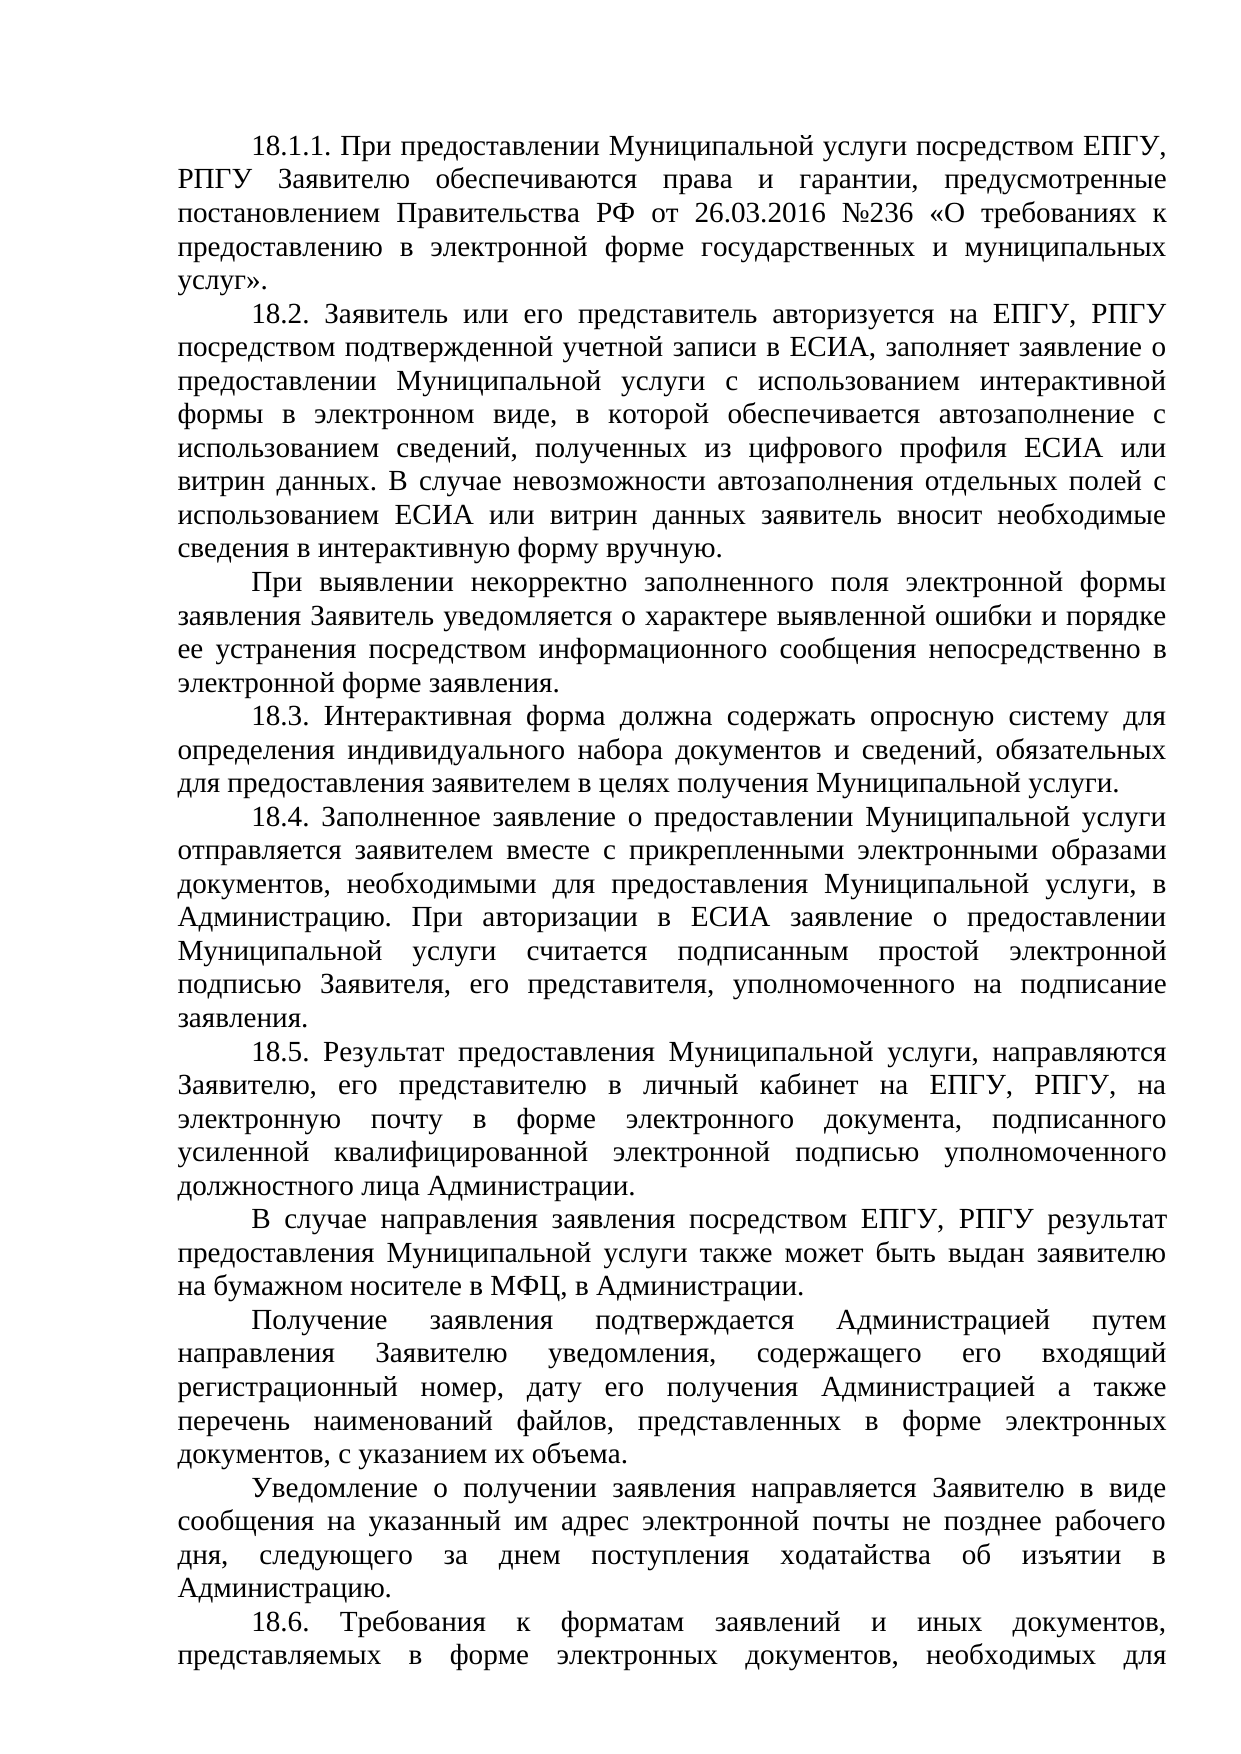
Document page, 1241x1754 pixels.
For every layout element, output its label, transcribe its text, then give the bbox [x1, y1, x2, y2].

text При выявлении некорректно заполненного поля электронной формы заявления Заявитель уведомляется о характере выявленной ошибки и порядке ее устранения посредством информационного сообщения непосредственно в электронной форме заявления. [177, 564, 1167, 698]
text 18.3. Интерактивная форма должна содержать опросную систему для определения индивидуального набора документов и сведений, обязательных для предоставления заявителем в целях получения Муниципальной услуги. [177, 698, 1167, 799]
text 18.1.1. При предоставлении Муниципальной услуги посредством ЕПГУ, РПГУ Заявителю обеспечиваются права и гарантии, предусмотренные постановлением Правительства РФ от 26.03.2016 №236 «О требованиях к предоставлению в электронной форме государственных и муниципальных услуг». [177, 128, 1167, 296]
text Получение заявления подтверждается Администрацией путем направления Заявителю уведомления, содержащего его входящий регистрационный номер, дату его получения Администрацией а также перечень наименований файлов, представленных в форме электронных документов, с указанием их объема. [177, 1302, 1167, 1470]
text 18.4. Заполненное заявление о предоставлении Муниципальной услуги отправляется заявителем вместе с прикрепленными электронными образами документов, необходимыми для предоставления Муниципальной услуги, в Администрацию. При авторизации в ЕСИА заявление о предоставлении Муниципальной услуги считается подписанным простой электронной подписью Заявителя, его представителя, уполномоченного на подписание заявления. [177, 799, 1167, 1034]
text 18.5. Результат предоставления Муниципальной услуги, направляются Заявителю, его представителю в личный кабинет на ЕПГУ, РПГУ, на электронную почту в форме электронного документа, подписанного усиленной квалифицированной электронной подписью уполномоченного должностного лица Администрации. [177, 1034, 1167, 1201]
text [177, 1604, 1167, 1671]
text В случае направления заявления посредством ЕПГУ, РПГУ результат предоставления Муниципальной услуги также может быть выдан заявителю на бумажном носителе в МФЦ, в Администрации. [177, 1201, 1167, 1302]
text 18.2. Заявитель или его представитель авторизуется на ЕПГУ, РПГУ посредством подтвержденной учетной записи в ЕСИА, заполняет заявление о предоставлении Муниципальной услуги с использованием интерактивной формы в электронном виде, в которой обеспечивается автозаполнение с использованием сведений, полученных из цифрового профиля ЕСИА или витрин данных. В случае невозможности автозаполнения отдельных полей с использованием ЕСИА или витрин данных заявитель вносит необходимые сведения в интерактивную форму вручную. [177, 296, 1167, 564]
text Уведомление о получении заявления направляется Заявителю в виде сообщения на указанный им адрес электронной почты не позднее рабочего дня, следующего за днем поступления ходатайства об изъятии в Администрацию. [177, 1470, 1167, 1604]
